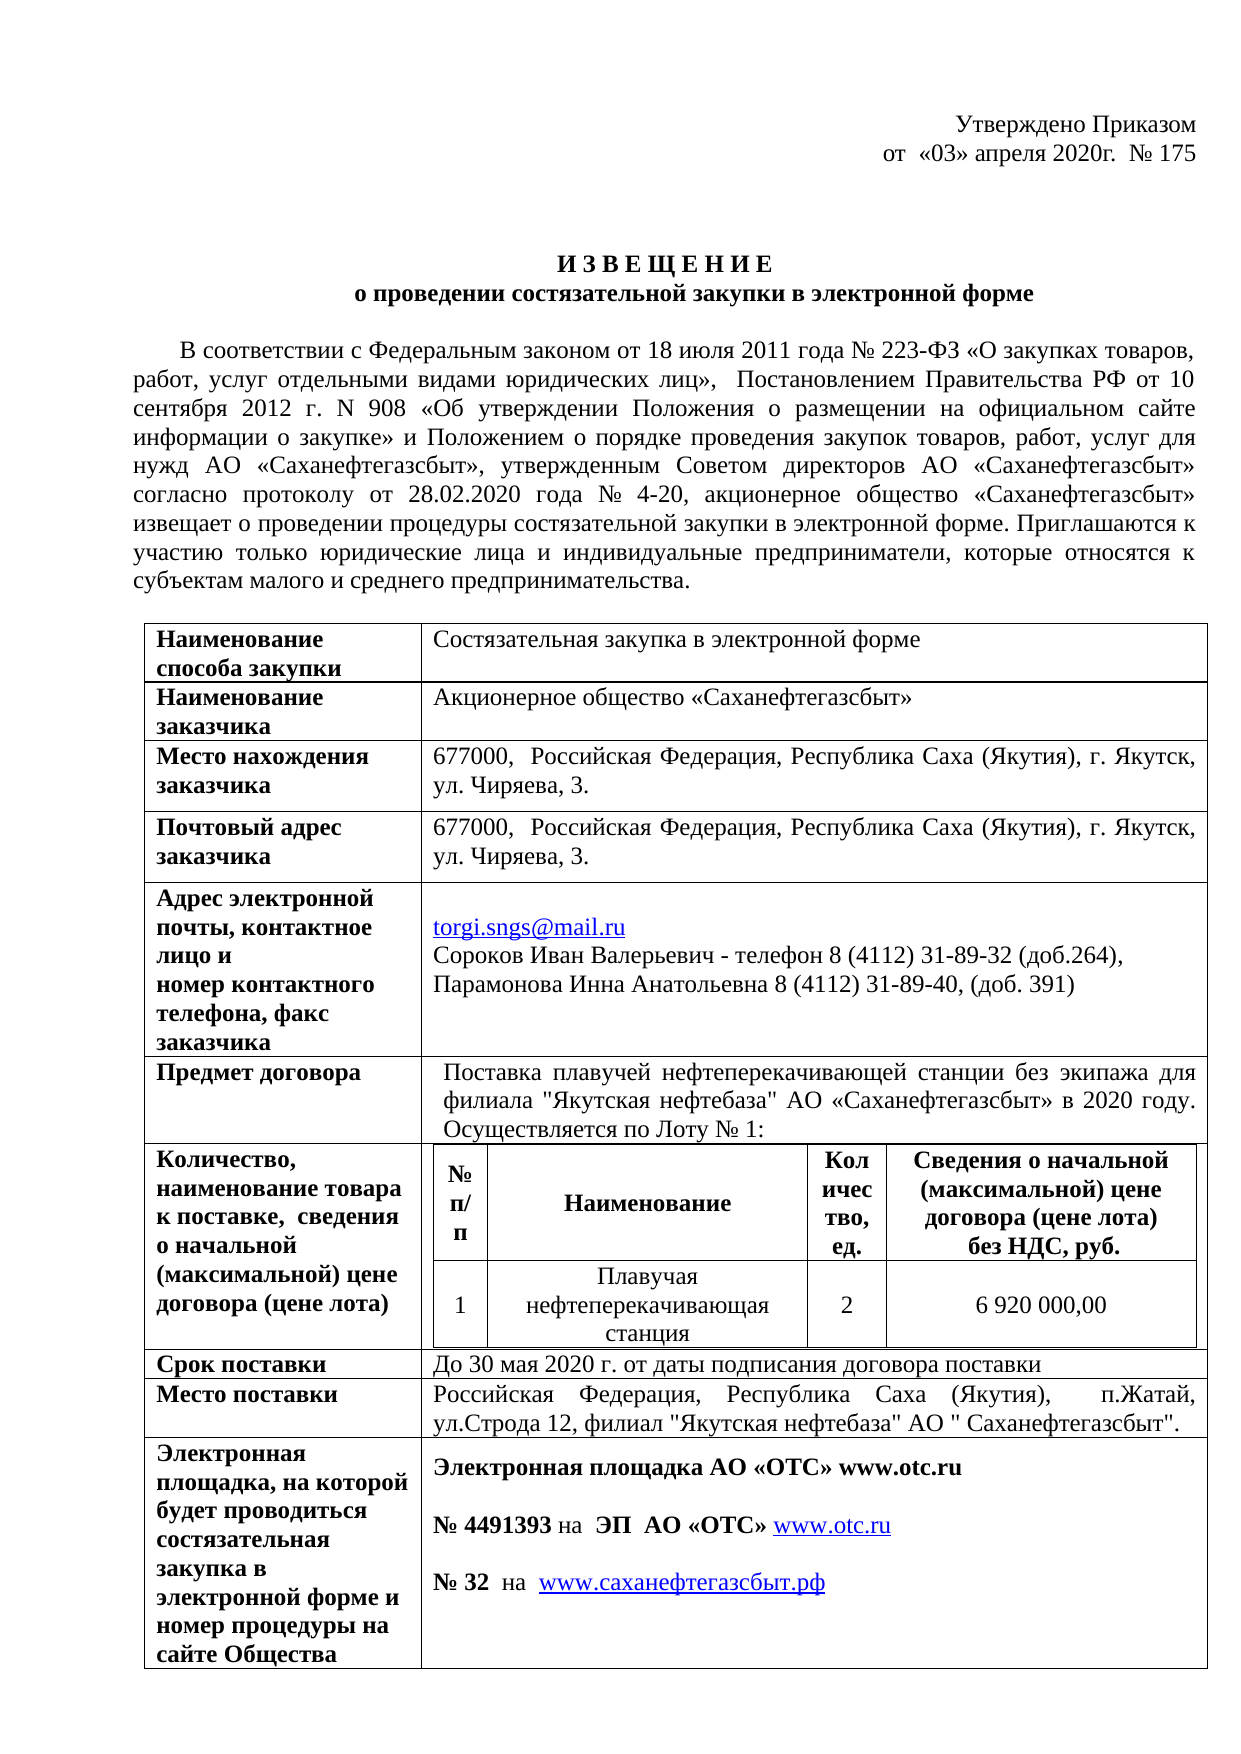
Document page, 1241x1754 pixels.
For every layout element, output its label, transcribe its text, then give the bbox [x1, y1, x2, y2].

table_cell [422, 1144, 433, 1348]
table_cell Электронная площадка АО «ОТС» www.otc.ru № 4491393 на ЭП АО «ОТС» www.otc.ru № 32 на www.саханефтегазсбыт.рф [422, 1438, 1207, 1668]
table_cell Почтовый адрес заказчика [145, 812, 421, 882]
table_cell [887, 1145, 1196, 1260]
table_header Наименование способа закупки [145, 624, 421, 681]
table_cell До 30 мая 2020 г. от даты подписания договора поставки [422, 1350, 1207, 1378]
table_cell [1197, 1144, 1207, 1348]
table_cell 677000, Российская Федерация, Республика Саха (Якутия), г. Якутск, ул. Чиряева, 3. [422, 812, 1207, 882]
table_cell Адрес электронной почты, контактное лицо и номер контактного телефона, факс заказчика [145, 883, 421, 1056]
table_cell Место нахождения заказчика [145, 741, 421, 811]
table_cell [887, 1261, 1196, 1347]
text В соответствии с Федеральным законом от 18 июля 2011 года № 223-ФЗ «О закупках товаров, работ, услуг отдельными видами юридических лиц», Постановлением Правительства РФ от 10 сентября 2012 г. N 908 «Об утверждении Положения о размещении на официальном сайте информации о закупке» и Положением о порядке проведения закупок товаров, работ, услуг для нужд АО «Саханефтегазсбыт», утвержденным Советом директоров АО «Саханефтегазсбыт» согласно протоколу от 28.02.2020 года № 4-20, акционерное общество «Саханефтегазсбыт» извещает о проведении процедуры состязательной закупки в электронной форме. Приглашаются к участию только юридические лица и индивидуальные предприниматели, которые относятся к субъектам малого и среднего предпринимательства. [133, 335, 1196, 594]
table_cell Акционерное общество «Саханефтегазсбыт» [422, 683, 1207, 740]
table_cell [434, 1145, 487, 1260]
table_header Состязательная закупка в электронной форме [422, 624, 1207, 681]
text о проведении состязательной закупки в электронной форме [133, 278, 1196, 307]
table_cell Наименование заказчика [145, 683, 421, 740]
table_cell torgi.sngs@mail.ru Сороков Иван Валерьевич - телефон 8 (4112) 31-89-32 (доб.264), Парамонова Инна Анатольевна 8 (4112) 31-89-40, (доб. 391) [422, 883, 1207, 1056]
table_cell Место поставки [145, 1379, 421, 1437]
subtitle Утверждено Приказом от «03» апреля 2020г. № 175 [133, 109, 1196, 167]
table_cell Поставка плавучей нефтеперекачивающей станции без экипажа для филиала "Якутская нефтебаза" АО «Саханефтегазсбыт» в 2020 году. Осуществляется по Лоту № 1: [422, 1057, 1207, 1143]
text И З В Е Щ Е Н И Е [133, 249, 1196, 278]
table_cell Количество, наименование товара к поставке, сведения о начальной (максимальной) цене договора (цене лота) [145, 1144, 421, 1348]
table_cell Срок поставки [145, 1350, 421, 1378]
table_cell [808, 1261, 886, 1347]
table_cell 677000, Российская Федерация, Республика Саха (Якутия), г. Якутск, ул. Чиряева, 3. [422, 741, 1207, 811]
table_cell [488, 1261, 807, 1347]
table_cell Предмет договора [145, 1057, 421, 1143]
table_cell Российская Федерация, Республика Саха (Якутия), п.Жатай, ул.Строда 12, филиал "Якутская нефтебаза" АО " Саханефтегазсбыт". [422, 1379, 1207, 1437]
table_cell [434, 1261, 487, 1347]
table_cell [808, 1145, 886, 1260]
table_cell [488, 1145, 807, 1260]
table_cell Электронная площадка, на которой будет проводиться состязательная закупка в электронной форме и номер процедуры на сайте Общества [145, 1438, 421, 1668]
